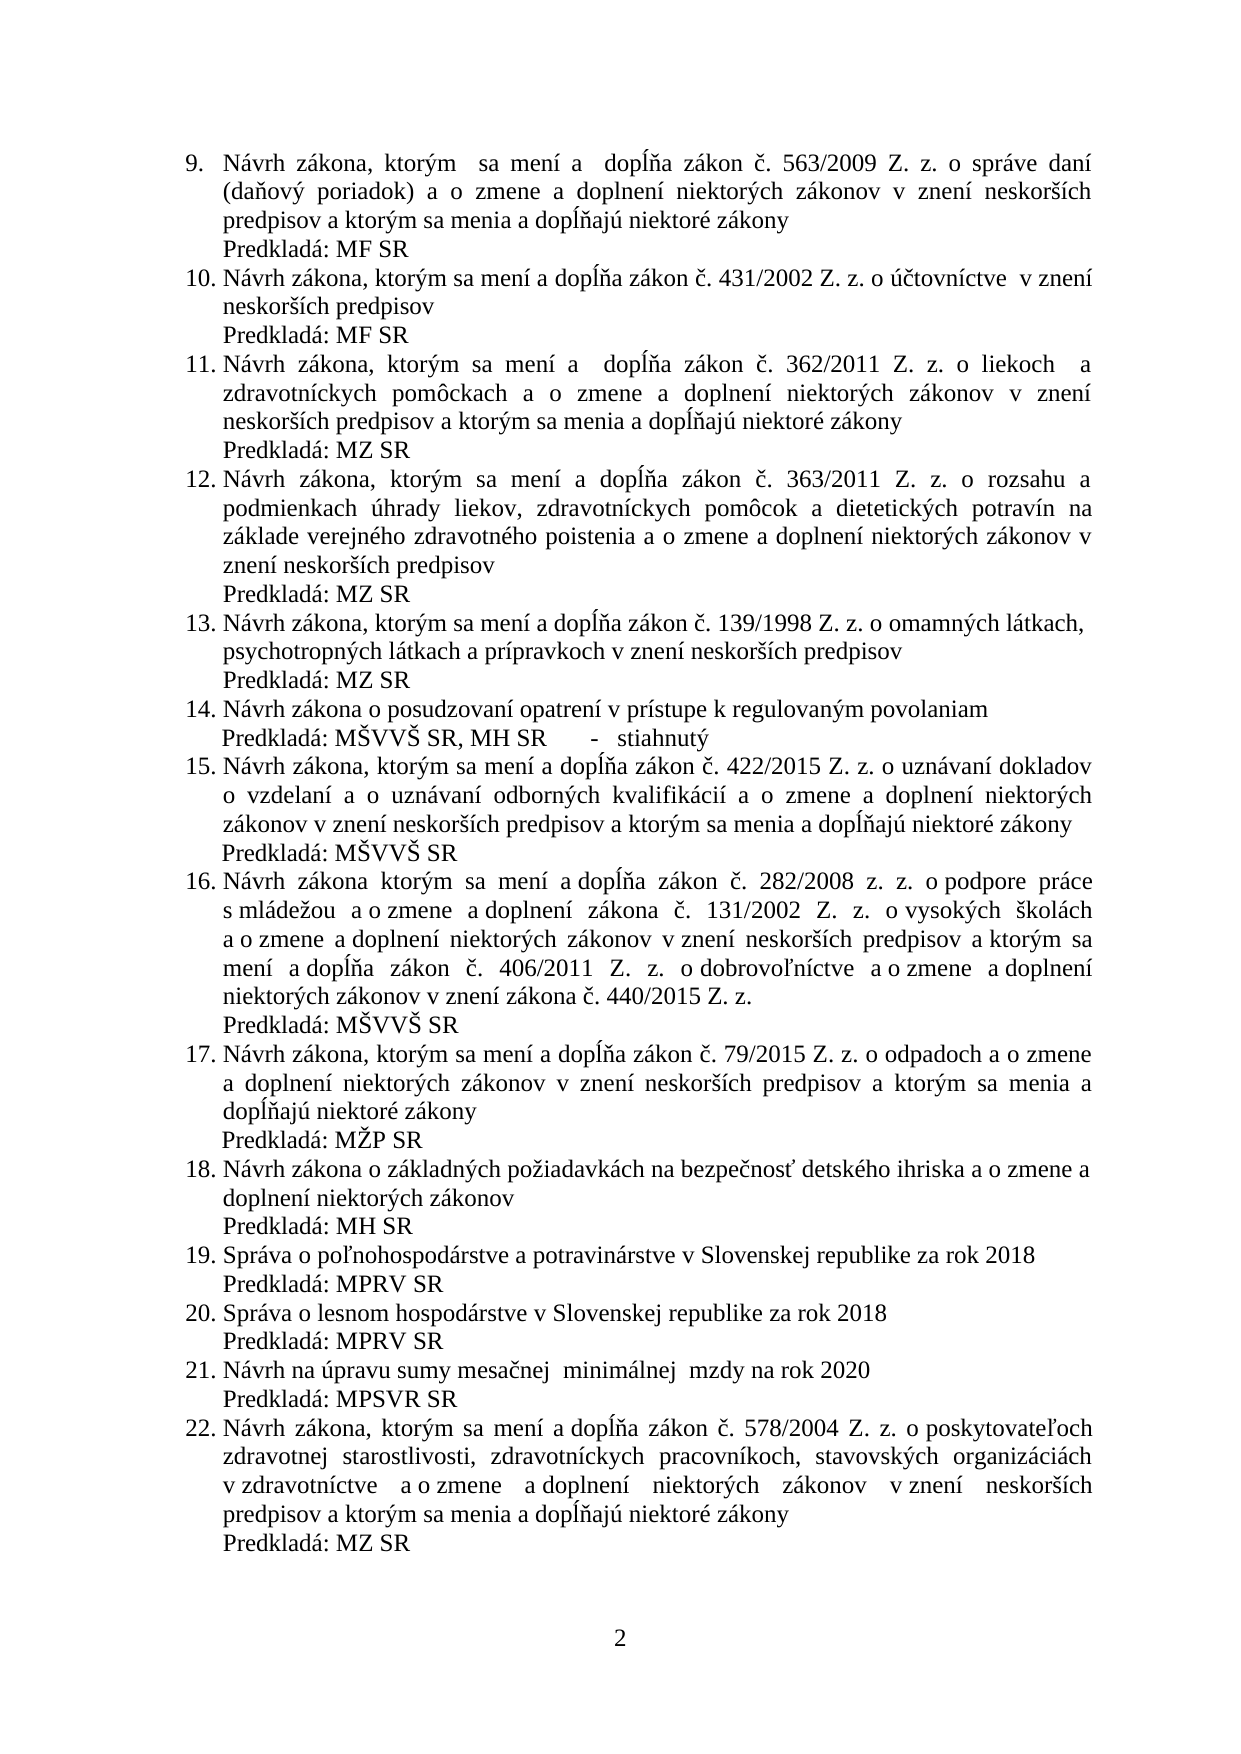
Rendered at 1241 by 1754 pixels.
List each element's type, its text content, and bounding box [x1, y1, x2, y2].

list Predkladá: MH SR [223, 1211, 1093, 1240]
list Predkladá: MPSVR SR [223, 1384, 1093, 1413]
list Návrh zákona, ktorým sa mení a dopĺňa zákon č. 79/2015 Z. z. o odpadoch a o zmene a doplnení niektorých zákonov v znení neskorších predpisov a ktorým sa menia a dopĺňajú niektoré zákony [185, 1039, 1093, 1125]
list Predkladá: MF SR [223, 234, 1093, 263]
list Predkladá: MZ SR [223, 665, 1093, 694]
list Predkladá: MZ SR [223, 1528, 1093, 1556]
list Návrh zákona, ktorým sa mení a dopĺňa zákon č. 578/2004 Z. z. o poskytovateľoch zdravotnej starostlivosti, zdravotníckych pracovníkoch, stavovských organizáciách v zdravotníctve a o zmene a doplnení niektorých zákonov v znení neskorších predpisov a ktorým sa menia a dopĺňajú niektoré zákony [185, 1413, 1093, 1528]
list Správa o lesnom hospodárstve v Slovenskej republike za rok 2018 [185, 1298, 1093, 1326]
list Návrh zákona, ktorým sa mení a dopĺňa zákon č. 362/2011 Z. z. o liekoch a zdravotníckych pomôckach a o zmene a doplnení niektorých zákonov v znení neskorších predpisov a ktorým sa menia a dopĺňajú niektoré zákony [185, 349, 1093, 435]
list Návrh na úpravu sumy mesačnej minimálnej mzdy na rok 2020 [185, 1355, 1093, 1384]
list Predkladá: MF SR [223, 320, 1093, 349]
list Predkladá: MZ SR [223, 579, 1093, 608]
text Predkladá: MŽP SR [148, 1125, 1093, 1154]
list Návrh zákona, ktorým sa mení a dopĺňa zákon č. 422/2015 Z. z. o uznávaní dokladov o vzdelaní a o uznávaní odborných kvalifikácií a o zmene a doplnení niektorých zákonov v znení neskorších predpisov a ktorým sa menia a dopĺňajú niektoré zákony [185, 751, 1093, 838]
list Návrh zákona, ktorým sa mení a dopĺňa zákon č. 563/2009 Z. z. o správe daní (daňový poriadok) a o zmene a doplnení niektorých zákonov v znení neskorších predpisov a ktorým sa menia a dopĺňajú niektoré zákony [185, 148, 1093, 234]
text Predkladá: MŠVVŠ SR, MH SR - stiahnutý [148, 723, 1093, 751]
list Predkladá: MZ SR [223, 435, 1093, 464]
text Predkladá: MŠVVŠ SR [148, 838, 1093, 866]
list Správa o poľnohospodárstve a potravinárstve v Slovenskej republike za rok 2018 Predkladá: MPRV SR [185, 1240, 1093, 1298]
list Návrh zákona, ktorým sa mení a dopĺňa zákon č. 139/1998 Z. z. o omamných látkach, psychotropných látkach a prípravkoch v znení neskorších predpisov [185, 608, 1093, 665]
list Návrh zákona, ktorým sa mení a dopĺňa zákon č. 363/2011 Z. z. o rozsahu a podmienkach úhrady liekov, zdravotníckych pomôcok a dietetických potravín na základe verejného zdravotného poistenia a o zmene a doplnení niektorých zákonov v znení neskorších predpisov [185, 464, 1093, 579]
list Návrh zákona o posudzovaní opatrení v prístupe k regulovaným povolaniam [185, 694, 1093, 723]
list Predkladá: MPRV SR [223, 1326, 1093, 1355]
list Návrh zákona o základných požiadavkách na bezpečnosť detského ihriska a o zmene a doplnení niektorých zákonov [185, 1154, 1093, 1211]
list Predkladá: MŠVVŠ SR [223, 1010, 1093, 1039]
list Návrh zákona ktorým sa mení a dopĺňa zákon č. 282/2008 z. z. o podpore práce s mládežou a o zmene a doplnení zákona č. 131/2002 Z. z. o vysokých školách a o zmene a doplnení niektorých zákonov v znení neskorších predpisov a ktorým sa mení a dopĺňa zákon č. 406/2011 Z. z. o dobrovoľníctve a o zmene a doplnení niektorých zákonov v znení zákona č. 440/2015 Z. z. [185, 866, 1093, 1010]
list Návrh zákona, ktorým sa mení a dopĺňa zákon č. 431/2002 Z. z. o účtovníctve v znení neskorších predpisov [185, 263, 1093, 320]
